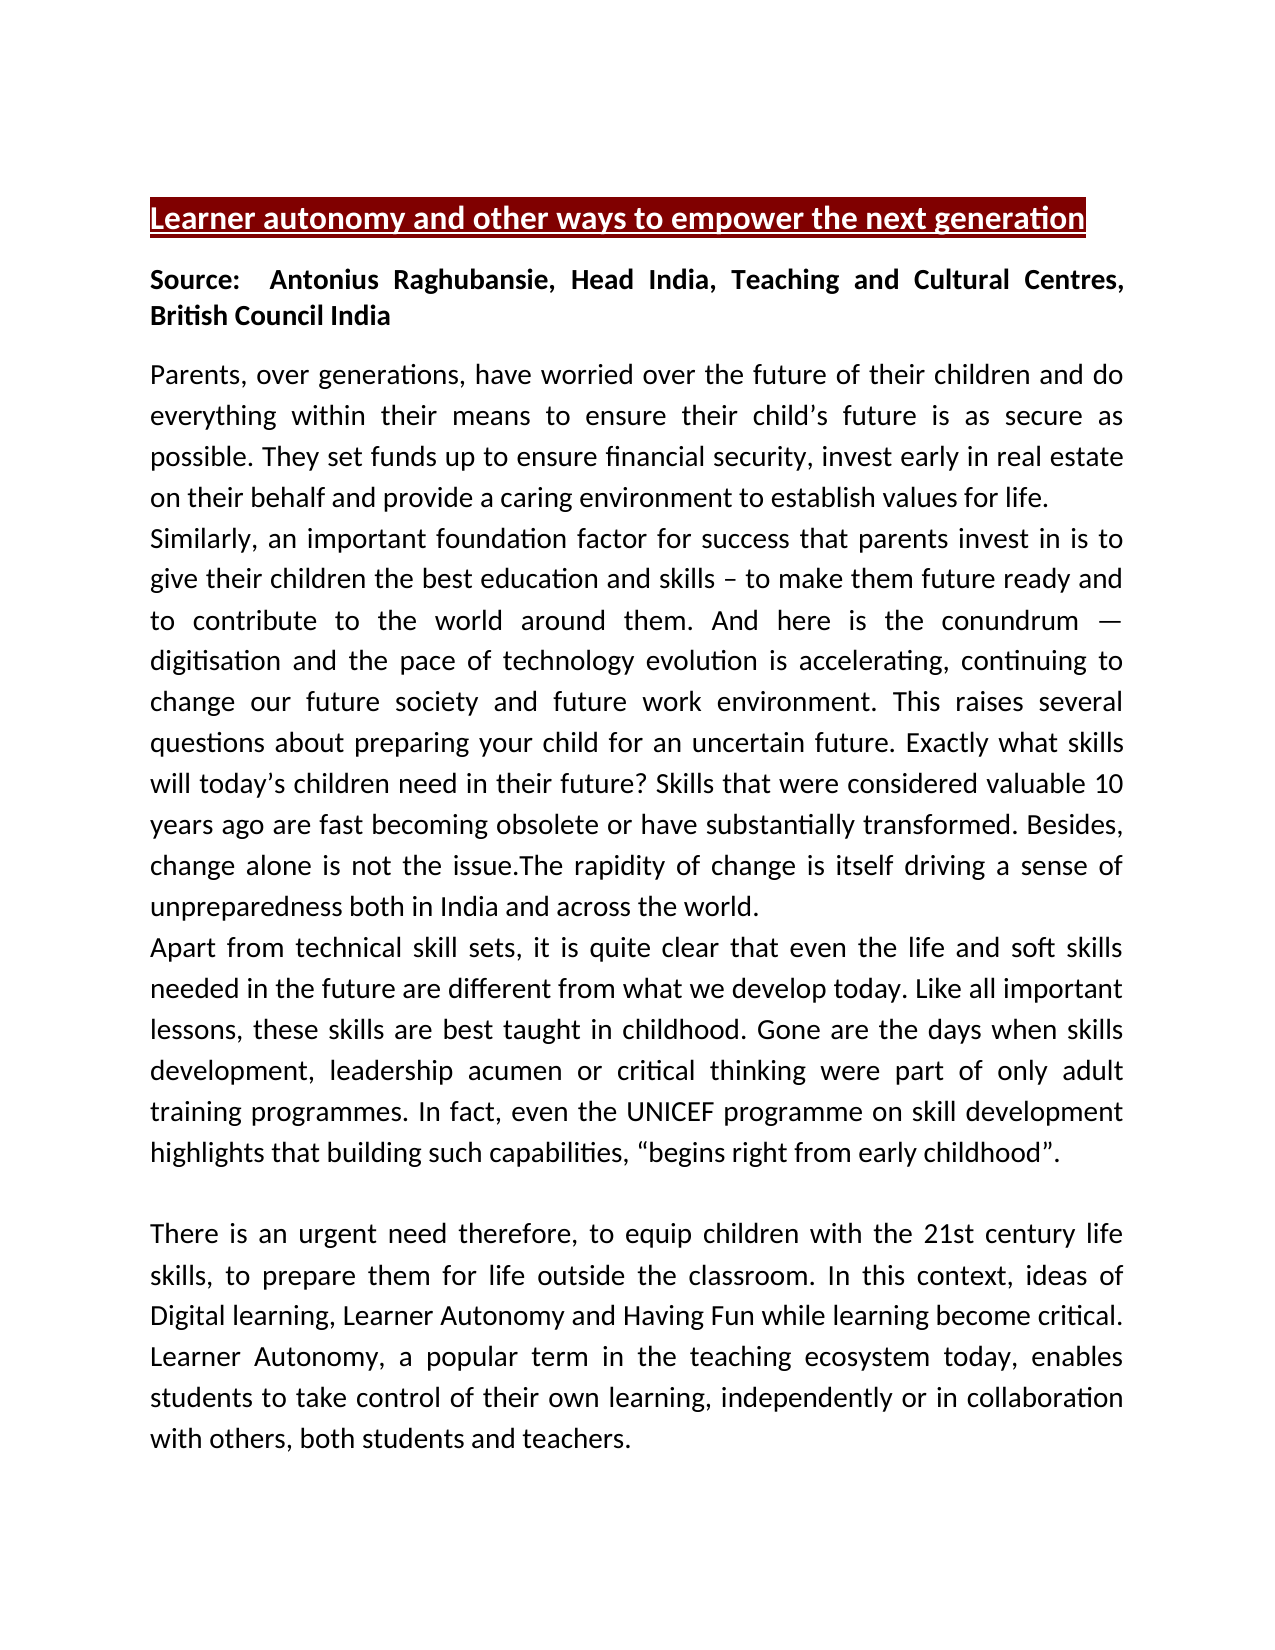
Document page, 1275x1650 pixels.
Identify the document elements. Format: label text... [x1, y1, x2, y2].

text There is an urgent need therefore, to equip children with the 21st century life skills, to prepare them for life outside the classroom. In this context, ideas of Digital learning, Learner Autonomy and Having Fun while learning become critical. Learner Autonomy, a popular term in the teaching ecosystem today, enables students to take control of their own learning, independently or in collaboration with others, both students and teachers. [150, 1216, 1125, 1456]
text Parents, over generations, have worried over the future of their children and do everything within their means to ensure their child’s future is as secure as possible. They set funds up to ensure financial security, invest early in real estate on their behalf and provide a caring environment to establish values for life. [150, 356, 1125, 514]
text Similarly, an important foundation factor for success that parents invest in is to give their children the best education and skills – to make them future ready and to contribute to the world around them. And here is the conundrum — digitisation and the pace of technology evolution is accelerating, continuing to change our future society and future work environment. This raises several questions about preparing your child for an uncertain future. Exactly what skills will today’s children need in their future? Skills that were considered valuable 10 years ago are fast becoming obsolete or have substantially transformed. Besides, change alone is not the issue.The rapidity of change is itself driving a sense of unpreparedness both in India and across the world. [150, 520, 1125, 924]
subtitle Source: Antonius Raghubansie, Head India, Teaching and Cultural Centres, British Council India [150, 261, 1125, 332]
text Apart from technical skill sets, it is quite clear that even the life and soft skills needed in the future are different from what we develop today. Like all important lessons, these skills are best taught in childhood. Gone are the days when skills development, leadership acumen or critical thinking were part of only adult training programmes. In fact, even the UNICEF programme on skill development highlights that building such capabilities, “begins right from early childhood”. [150, 929, 1125, 1169]
subtitle Learner autonomy and other ways to empower the next generation [150, 191, 1125, 238]
